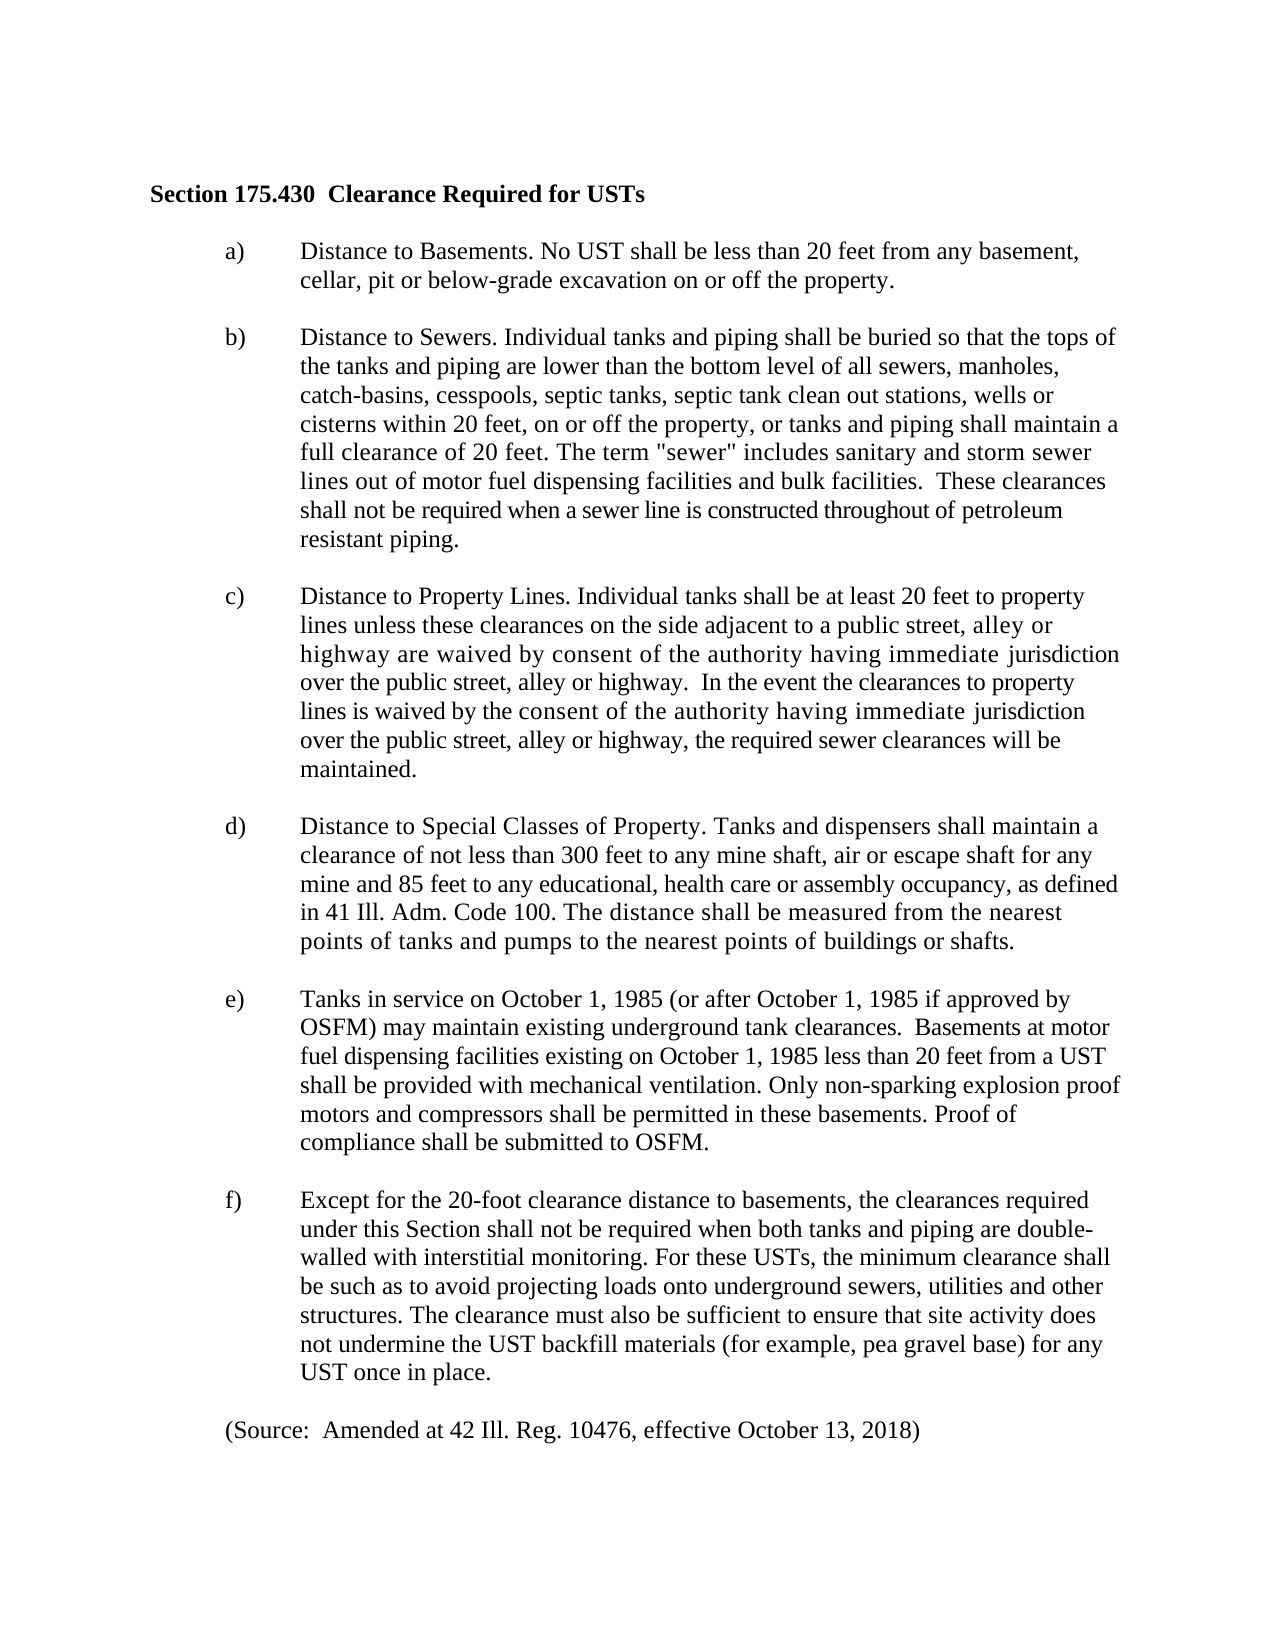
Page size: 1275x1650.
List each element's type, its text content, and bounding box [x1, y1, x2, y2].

text a) Distance to Basements. No UST shall be less than 20 feet from any basement, cellar, pit or below-grade excavation on or off the property. [225, 236, 1125, 294]
text Section 175.430 Clearance Required for USTs [150, 179, 1125, 207]
text c) Distance to Property Lines. Individual tanks shall be at least 20 feet to property lines unless these clearances on the side adjacent to a public street, alley or highway are waived by consent of the authority having immediate jurisdiction over the public street, alley or highway. In the event the clearances to property lines is waived by the consent of the authority having immediate jurisdiction over the public street, alley or highway, the required sewer clearances will be maintained. [225, 581, 1125, 782]
text f) Except for the 20-foot clearance distance to basements, the clearances required under this Section shall not be required when both tanks and piping are double-walled with interstitial monitoring. For these USTs, the minimum clearance shall be such as to avoid projecting loads onto underground sewers, utilities and other structures. The clearance must also be sufficient to ensure that site activity does not undermine the UST backfill materials (for example, pea gravel base) for any UST once in place. [225, 1185, 1125, 1386]
text b) Distance to Sewers. Individual tanks and piping shall be buried so that the tops of the tanks and piping are lower than the bottom level of all sewers, manholes, catch-basins, cesspools, septic tanks, septic tank clean out stations, wells or cisterns within 20 feet, on or off the property, or tanks and piping shall maintain a full clearance of 20 feet. The term "sewer" includes sanitary and storm sewer lines out of motor fuel dispensing facilities and bulk facilities. These clearances shall not be required when a sewer line is constructed throughout of petroleum resistant piping. [225, 322, 1125, 552]
text (Source: Amended at 42 Ill. Reg. 10476, effective October 13, 2018) [225, 1415, 1125, 1444]
text e) Tanks in service on October 1, 1985 (or after October 1, 1985 if approved by OSFM) may maintain existing underground tank clearances. Basements at motor fuel dispensing facilities existing on October 1, 1985 less than 20 feet from a UST shall be provided with mechanical ventilation. Only non-sparking explosion proof motors and compressors shall be permitted in these basements. Proof of compliance shall be submitted to OSFM. [225, 984, 1125, 1156]
text d) Distance to Special Classes of Property. Tanks and dispensers shall maintain a clearance of not less than 300 feet to any mine shaft, air or escape shaft for any mine and 85 feet to any educational, health care or assembly occupancy, as defined in 41 Ill. Adm. Code 100. The distance shall be measured from the nearest points of tanks and pumps to the nearest points of buildings or shafts. [225, 811, 1125, 955]
